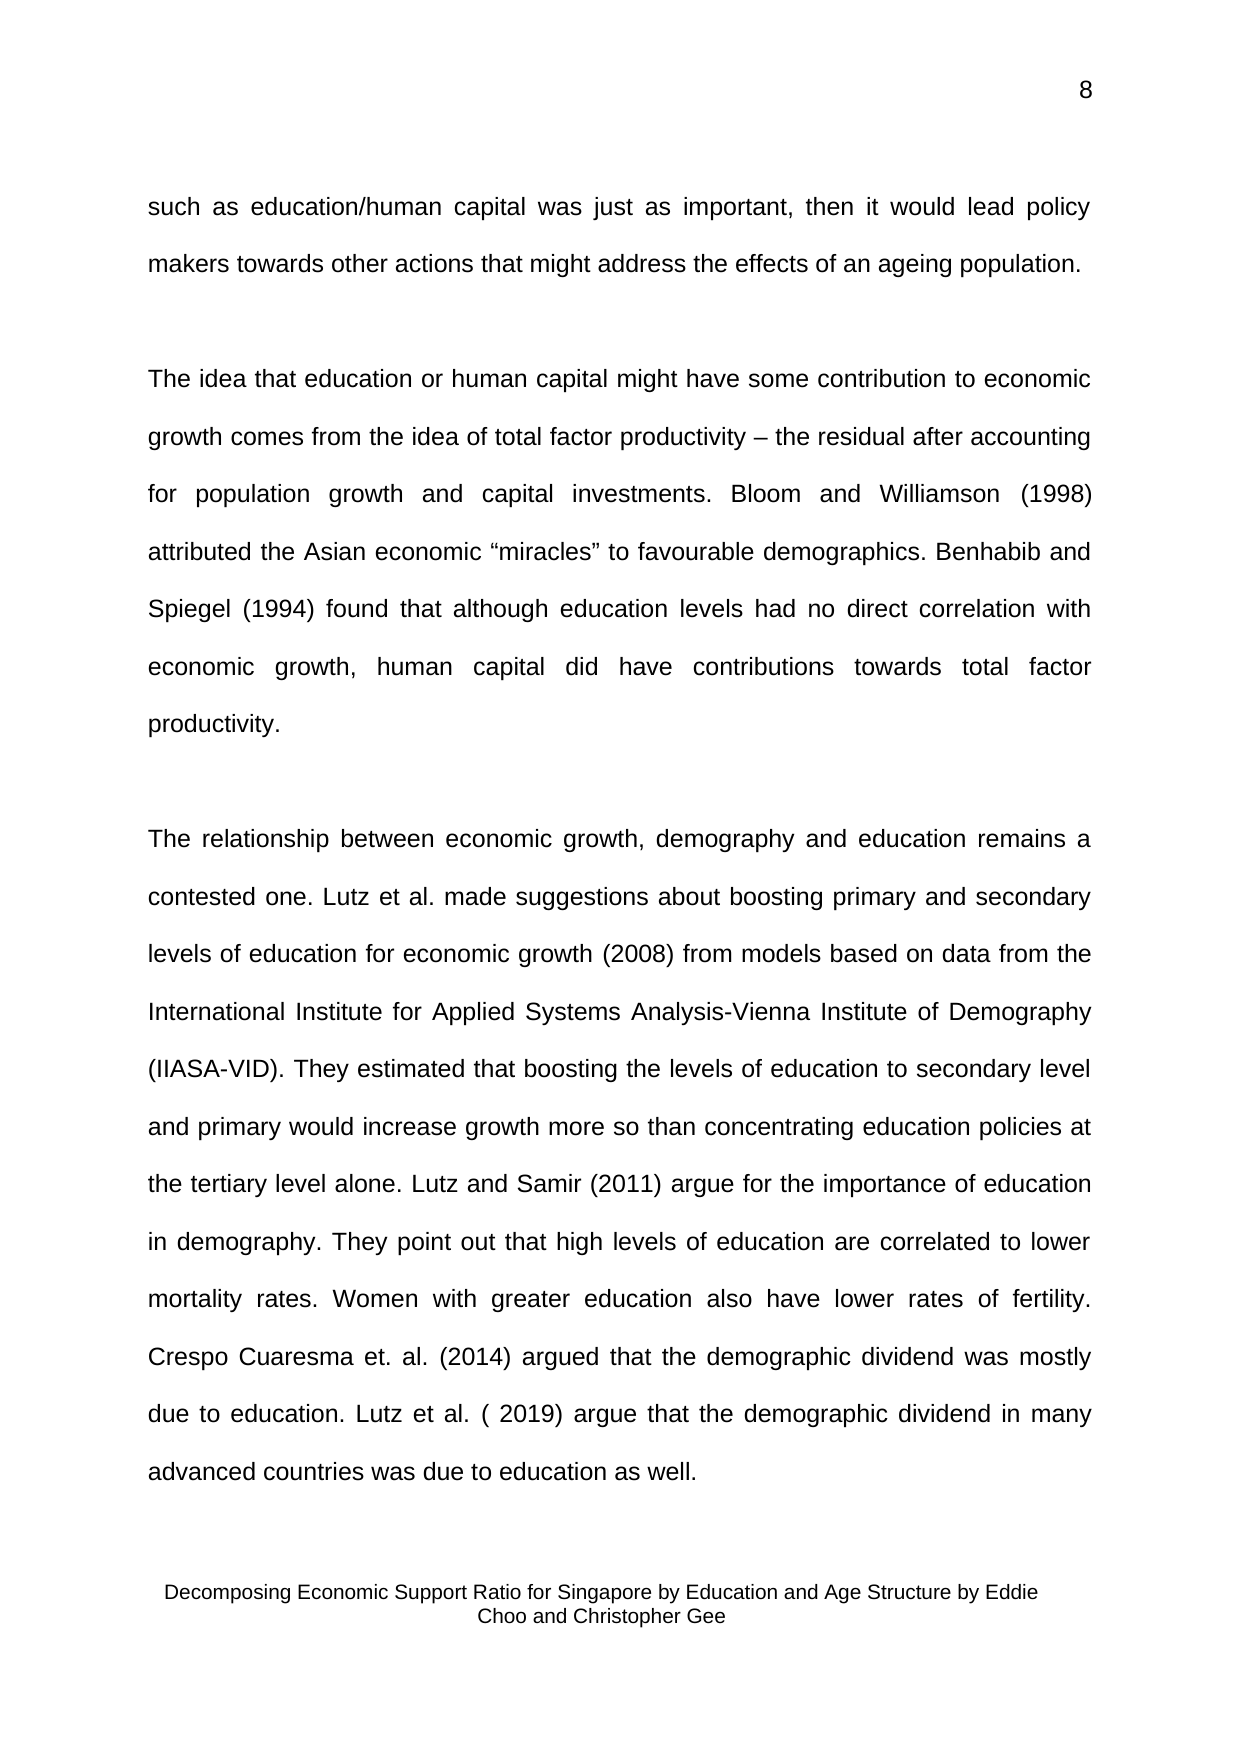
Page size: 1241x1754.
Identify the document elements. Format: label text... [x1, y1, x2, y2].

text The relationship between economic growth, demography and education remains a contested one. Lutz et al. made suggestions about boosting primary and secondary levels of education for economic growth (2008) from models based on data from the International Institute for Applied Systems Analysis-Vienna Institute of Demography (IIASA-VID). They estimated that boosting the levels of education to secondary level and primary would increase growth more so than concentrating education policies at the tertiary level alone. Lutz and Samir (2011) argue for the importance of education in demography. They point out that high levels of education are correlated to lower mortality rates. Women with greater education also have lower rates of fertility. Crespo Cuaresma et. al. (2014) argued that the demographic dividend was mostly due to education. Lutz et al. ( 2019) argue that the demographic dividend in many advanced countries was due to education as well. [148, 824, 1093, 1485]
text The idea that education or human capital might have some contribution to economic growth comes from the idea of total factor productivity – the residual after accounting for population growth and capital investments. Bloom and Williamson (1998) attributed the Asian economic “miracles” to favourable demographics. Benhabib and Spiegel (1994) found that although education levels had no direct correlation with economic growth, human capital did have contributions towards total factor productivity. [148, 364, 1093, 738]
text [148, 192, 1093, 278]
